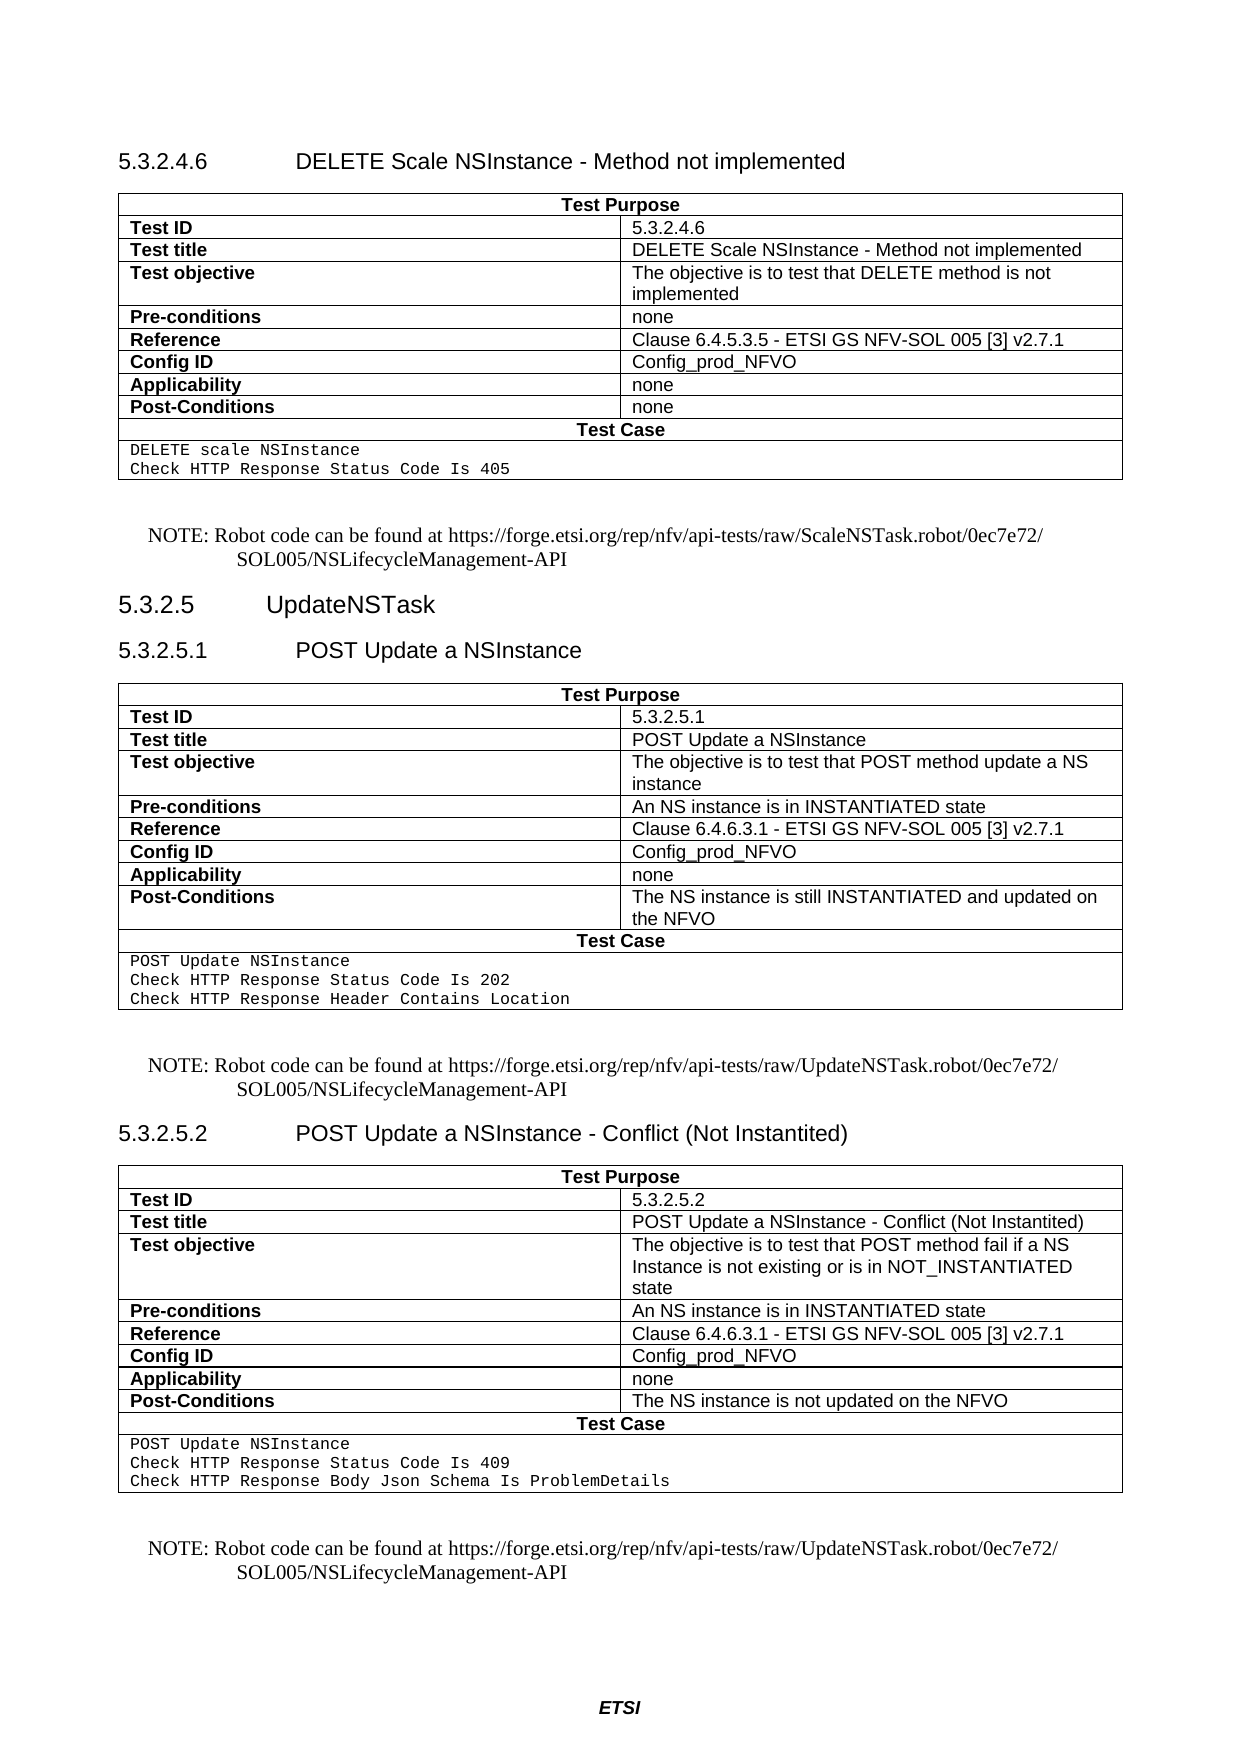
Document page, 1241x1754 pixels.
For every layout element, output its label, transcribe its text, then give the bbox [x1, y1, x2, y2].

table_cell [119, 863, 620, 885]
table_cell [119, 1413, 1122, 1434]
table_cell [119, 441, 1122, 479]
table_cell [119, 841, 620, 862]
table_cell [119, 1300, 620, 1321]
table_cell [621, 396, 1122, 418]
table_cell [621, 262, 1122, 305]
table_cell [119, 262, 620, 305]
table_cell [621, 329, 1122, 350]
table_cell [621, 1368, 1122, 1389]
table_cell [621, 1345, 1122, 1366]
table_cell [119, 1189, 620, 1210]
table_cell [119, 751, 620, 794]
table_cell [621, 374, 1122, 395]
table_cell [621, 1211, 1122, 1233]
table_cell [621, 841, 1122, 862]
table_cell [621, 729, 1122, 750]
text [148, 1536, 1122, 1584]
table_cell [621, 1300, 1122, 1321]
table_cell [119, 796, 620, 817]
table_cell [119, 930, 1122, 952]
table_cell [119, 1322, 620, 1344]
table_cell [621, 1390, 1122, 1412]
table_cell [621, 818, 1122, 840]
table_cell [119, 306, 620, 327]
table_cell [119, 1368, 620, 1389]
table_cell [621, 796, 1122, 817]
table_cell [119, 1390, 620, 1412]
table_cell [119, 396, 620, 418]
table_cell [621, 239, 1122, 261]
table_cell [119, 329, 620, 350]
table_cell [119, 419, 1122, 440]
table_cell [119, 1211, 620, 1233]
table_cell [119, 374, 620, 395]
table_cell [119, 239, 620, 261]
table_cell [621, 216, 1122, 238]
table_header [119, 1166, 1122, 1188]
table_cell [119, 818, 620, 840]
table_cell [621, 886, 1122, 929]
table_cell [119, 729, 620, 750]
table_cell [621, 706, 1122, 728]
subtitle 5.3.2.5.2 POST Update a NSInstance - Conflict (Not Instantited) [118, 1120, 1122, 1146]
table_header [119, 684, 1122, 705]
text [148, 523, 1122, 571]
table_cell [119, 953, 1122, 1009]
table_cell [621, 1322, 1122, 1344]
subtitle 5.3.2.4.6 DELETE Scale NSInstance - Method not implemented [118, 148, 1122, 174]
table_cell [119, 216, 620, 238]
subtitle 5.3.2.5 UpdateNSTask [118, 590, 1122, 619]
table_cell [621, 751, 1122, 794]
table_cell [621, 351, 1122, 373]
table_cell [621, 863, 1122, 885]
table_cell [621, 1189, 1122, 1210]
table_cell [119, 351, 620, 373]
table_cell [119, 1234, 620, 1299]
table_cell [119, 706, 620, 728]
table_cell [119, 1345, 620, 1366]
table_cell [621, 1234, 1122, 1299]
subtitle 5.3.2.5.1 POST Update a NSInstance [118, 637, 1122, 664]
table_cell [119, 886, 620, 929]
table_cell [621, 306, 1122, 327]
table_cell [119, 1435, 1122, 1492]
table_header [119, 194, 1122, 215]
text NOTE: Robot code can be found at https://forge.etsi.org/rep/nfv/api-tests/raw/UpdateNSTask.robot/0ec7e72/SOL005/NSLifecycleManagement-API [148, 1053, 1122, 1101]
